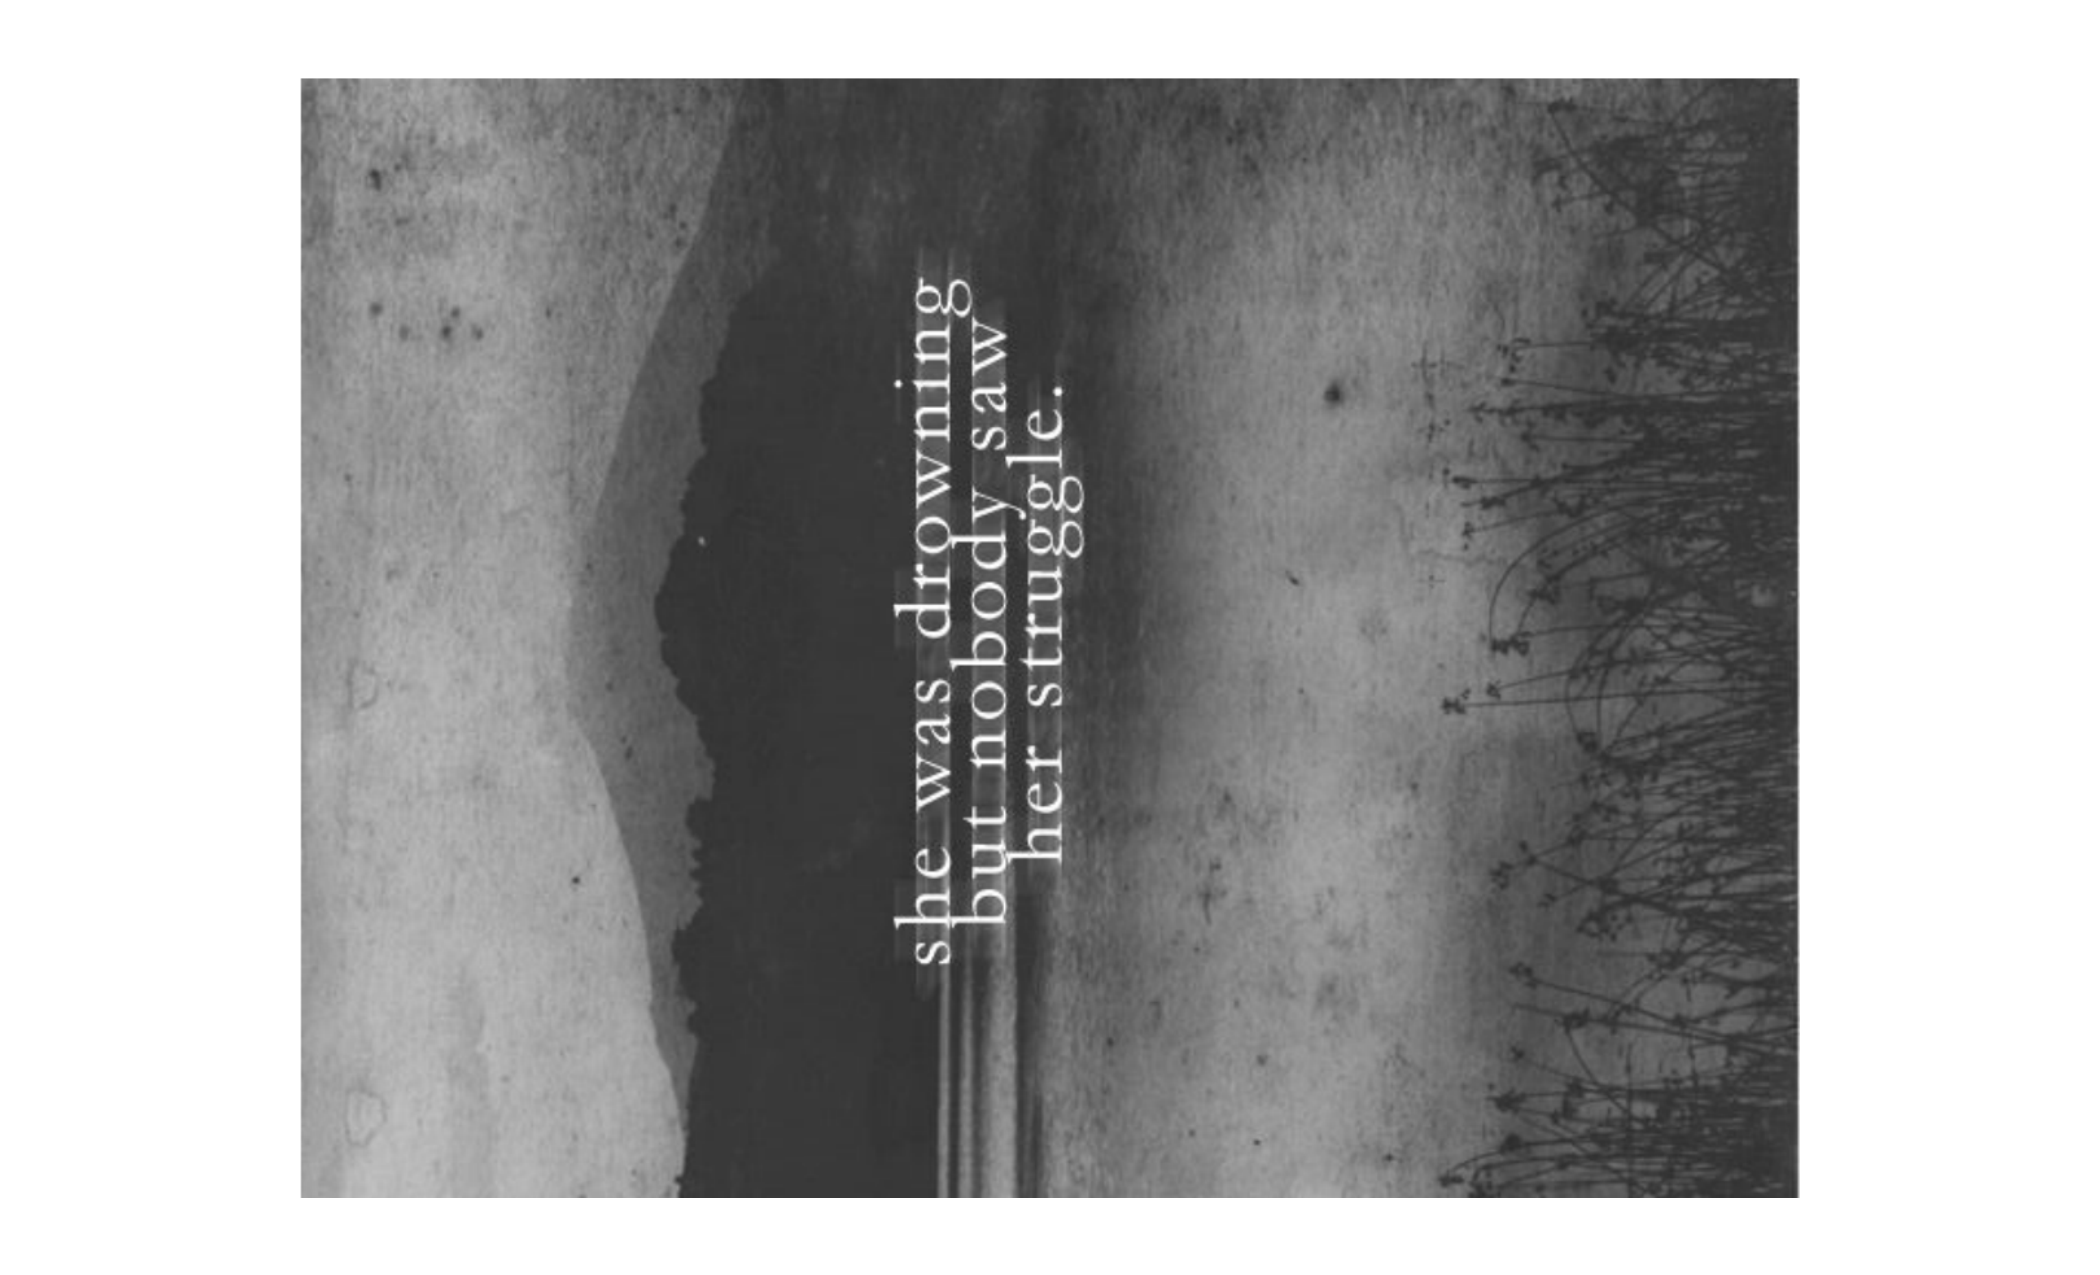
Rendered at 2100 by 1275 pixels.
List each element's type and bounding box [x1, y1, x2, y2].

picture [302, 79, 1799, 1198]
